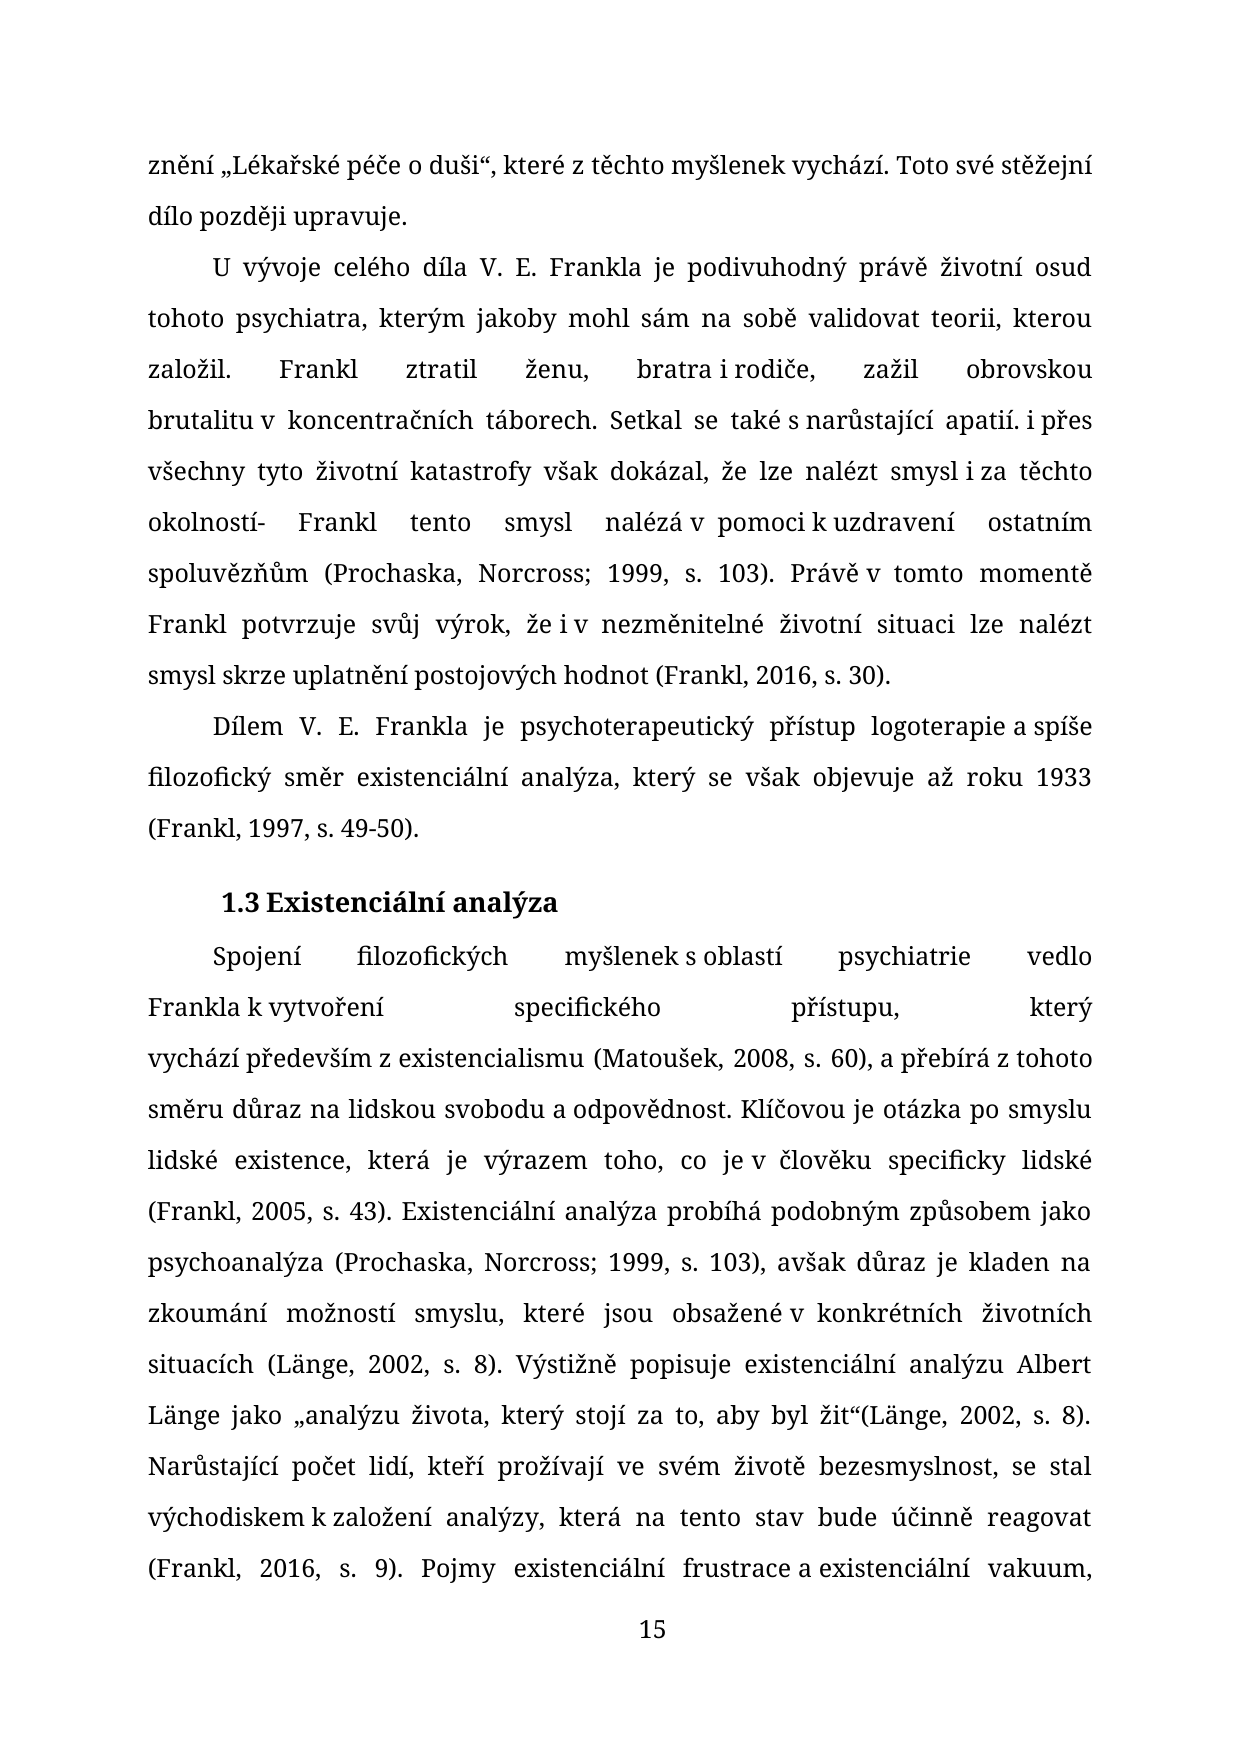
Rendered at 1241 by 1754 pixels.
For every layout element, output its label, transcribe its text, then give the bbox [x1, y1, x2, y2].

text Dílem V. E. Frankla je psychoterapeutický přístup logoterapie a spíše filozofický směr existenciální analýza, který se však objevuje až roku 1933 (Frankl, 1997, s. 49-50). [148, 709, 1093, 845]
subtitle Existenciální analýza [221, 883, 1093, 920]
text U vývoje celého díla V. E. Frankla je podivuhodný právě životní osud tohoto psychiatra, kterým jakoby mohl sám na sobě validovat teorii, kterou založil. Frankl ztratil ženu, bratra i rodiče, zažil obrovskou brutalitu v koncentračních táborech. Setkal se také s narůstající apatií. i přes všechny tyto životní katastrofy však dokázal, že lze nalézt smysl i za těchto okolností- Frankl tento smysl nalézá v pomoci k uzdravení ostatním spoluvězňům (Prochaska, Norcross; 1999, s. 103). Právě v tomto momentě Frankl potvrzuje svůj výrok, že i v nezměnitelné životní situaci lze nalézt smysl skrze uplatnění postojových hodnot (Frankl, 2016, s. 30). [148, 250, 1093, 692]
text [148, 938, 1093, 1585]
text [148, 148, 1093, 233]
